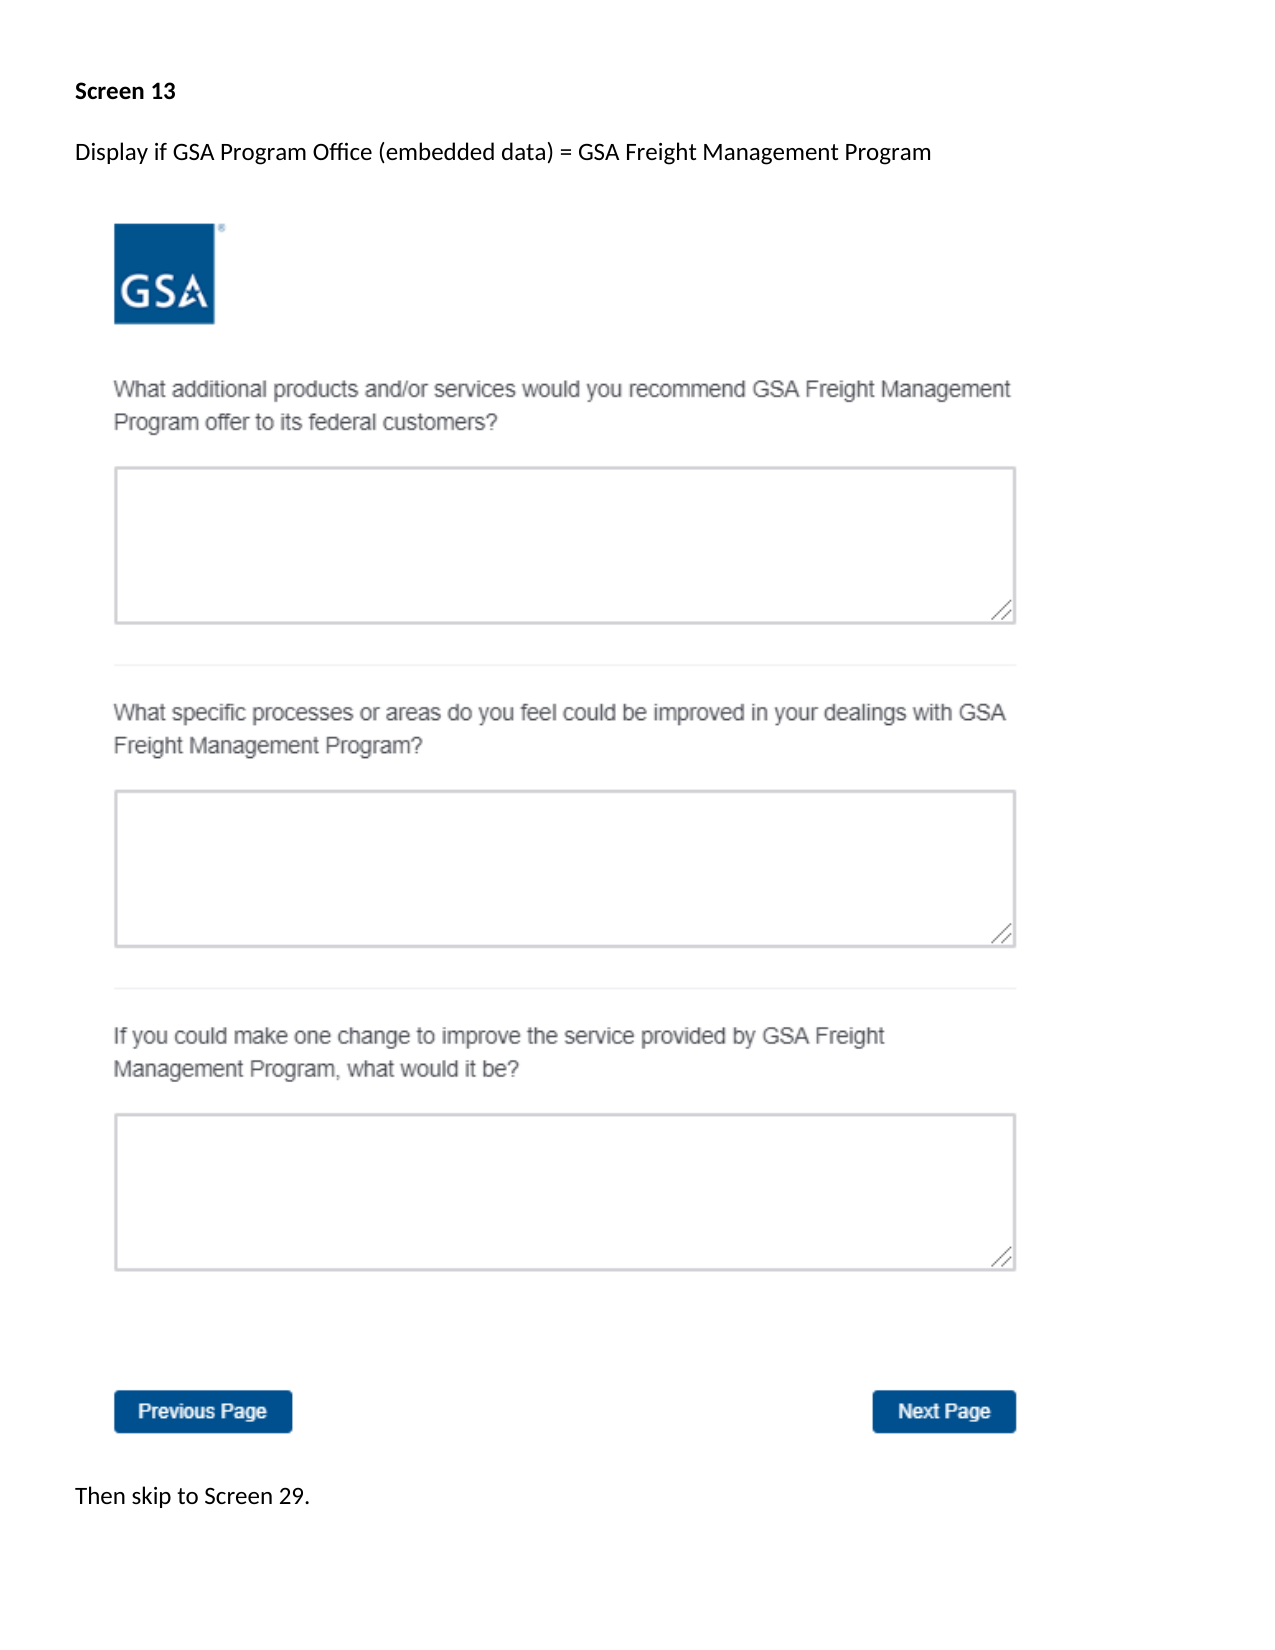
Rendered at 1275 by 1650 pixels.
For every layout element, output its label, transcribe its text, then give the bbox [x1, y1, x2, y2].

picture [75, 197, 1061, 1450]
text Display if GSA Program Office (embedded data) = GSA Freight Management Program [75, 136, 1200, 167]
text Then skip to Screen 29. [75, 1480, 1200, 1511]
text Screen 13 [75, 75, 1200, 106]
